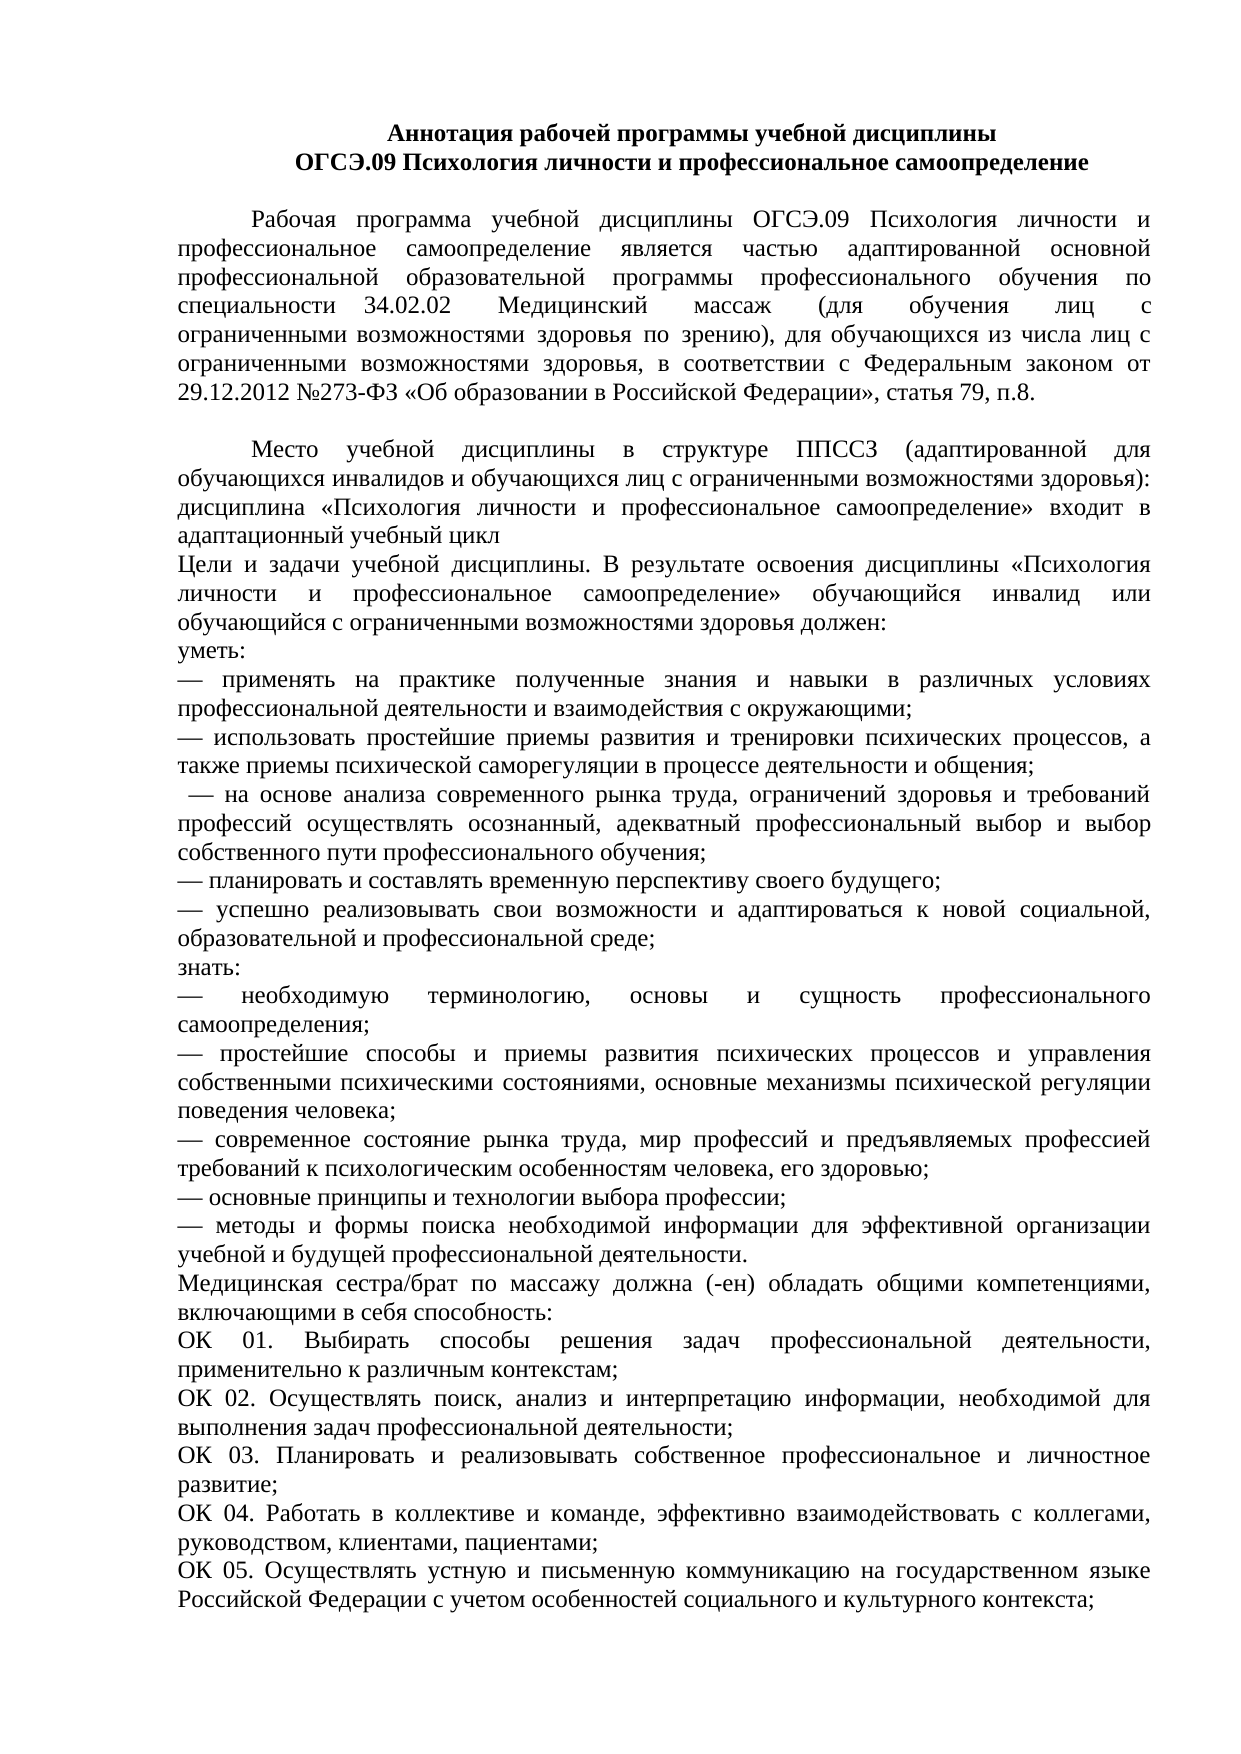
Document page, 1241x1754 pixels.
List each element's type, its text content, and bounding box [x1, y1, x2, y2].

text ОК 01. Выбирать способы решения задач профессиональной деятельности, применительно к различным контекстам; [177, 1326, 1152, 1383]
text уметь: [177, 636, 1152, 664]
text — простейшие способы и приемы развития психических процессов и управления собственными психическими состояниями, основные механизмы психической регуляции поведения человека; [177, 1038, 1152, 1124]
text ОК 03. Планировать и реализовывать собственное профессиональное и личностное развитие; [177, 1441, 1152, 1498]
text ОК 04. Работать в коллективе и команде, эффективно взаимодействовать с коллегами, руководством, клиентами, пациентами; [177, 1498, 1152, 1556]
text знать: [177, 952, 1152, 981]
text ОК 05. Осуществлять устную и письменную коммуникацию на государственном языке Российской Федерации с учетом особенностей социального и культурного контекста; [177, 1556, 1152, 1613]
text Рабочая программа учебной дисциплины ОГСЭ.09 Психология личности и профессиональное самоопределение является частью адаптированной основной профессиональной образовательной программы профессионального обучения по специальности 34.02.02 Медицинский массаж (для обучения лиц с ограниченными возможностями здоровья по зрению), для обучающихся из числа лиц с ограниченными возможностями здоровья, в соответствии с Федеральным законом от 29.12.2012 №273-ФЗ «Об образовании в Российской Федерации», статья 79, п.8. [177, 204, 1152, 406]
text Медицинская сестра/брат по массажу должна (-ен) обладать общими компетенциями, включающими в себя способность: [177, 1268, 1152, 1326]
text — современное состояние рынка труда, мир профессий и предъявляемых профессией требований к психологическим особенностям человека, его здоровью; [177, 1124, 1152, 1182]
text Аннотация рабочей программы учебной дисциплины [189, 118, 1120, 147]
text — основные принципы и технологии выбора профессии; [177, 1182, 1152, 1211]
text ОК 02. Осуществлять поиск, анализ и интерпретацию информации, необходимой для выполнения задач профессиональной деятельности; [177, 1383, 1152, 1441]
text — планировать и составлять временную перспективу своего будущего; [177, 866, 1152, 894]
text — необходимую терминологию, основы и сущность профессионального самоопределения; [177, 981, 1152, 1038]
text Цели и задачи учебной дисциплины. В результате освоения дисциплины «Психология личности и профессиональное самоопределение» обучающийся инвалид или обучающийся с ограниченными возможностями здоровья должен: [177, 549, 1152, 636]
text Место учебной дисциплины в структуре ППССЗ (адаптированной для обучающихся инвалидов и обучающихся лиц с ограниченными возможностями здоровья): дисциплина «Психология личности и профессиональное самоопределение» входит в адаптационный учебный цикл [177, 434, 1152, 549]
text — применять на практике полученные знания и навыки в различных условиях профессиональной деятельности и взаимодействия с окружающими; [177, 664, 1152, 722]
text — использовать простейшие приемы развития и тренировки психических процессов, а также приемы психической саморегуляции в процессе деятельности и общения; [177, 722, 1152, 779]
text — успешно реализовывать свои возможности и адаптироваться к новой социальной, образовательной и профессиональной среде; [177, 894, 1152, 952]
text — методы и формы поиска необходимой информации для эффективной организации учебной и будущей профессиональной деятельности. [177, 1211, 1152, 1268]
text ОГСЭ.09 Психология личности и профессиональное самоопределение [189, 147, 1120, 176]
text — на основе анализа современного рынка труда, ограничений здоровья и требований профессий осуществлять осознанный, адекватный профессиональный выбор и выбор собственного пути профессионального обучения; [177, 779, 1152, 866]
